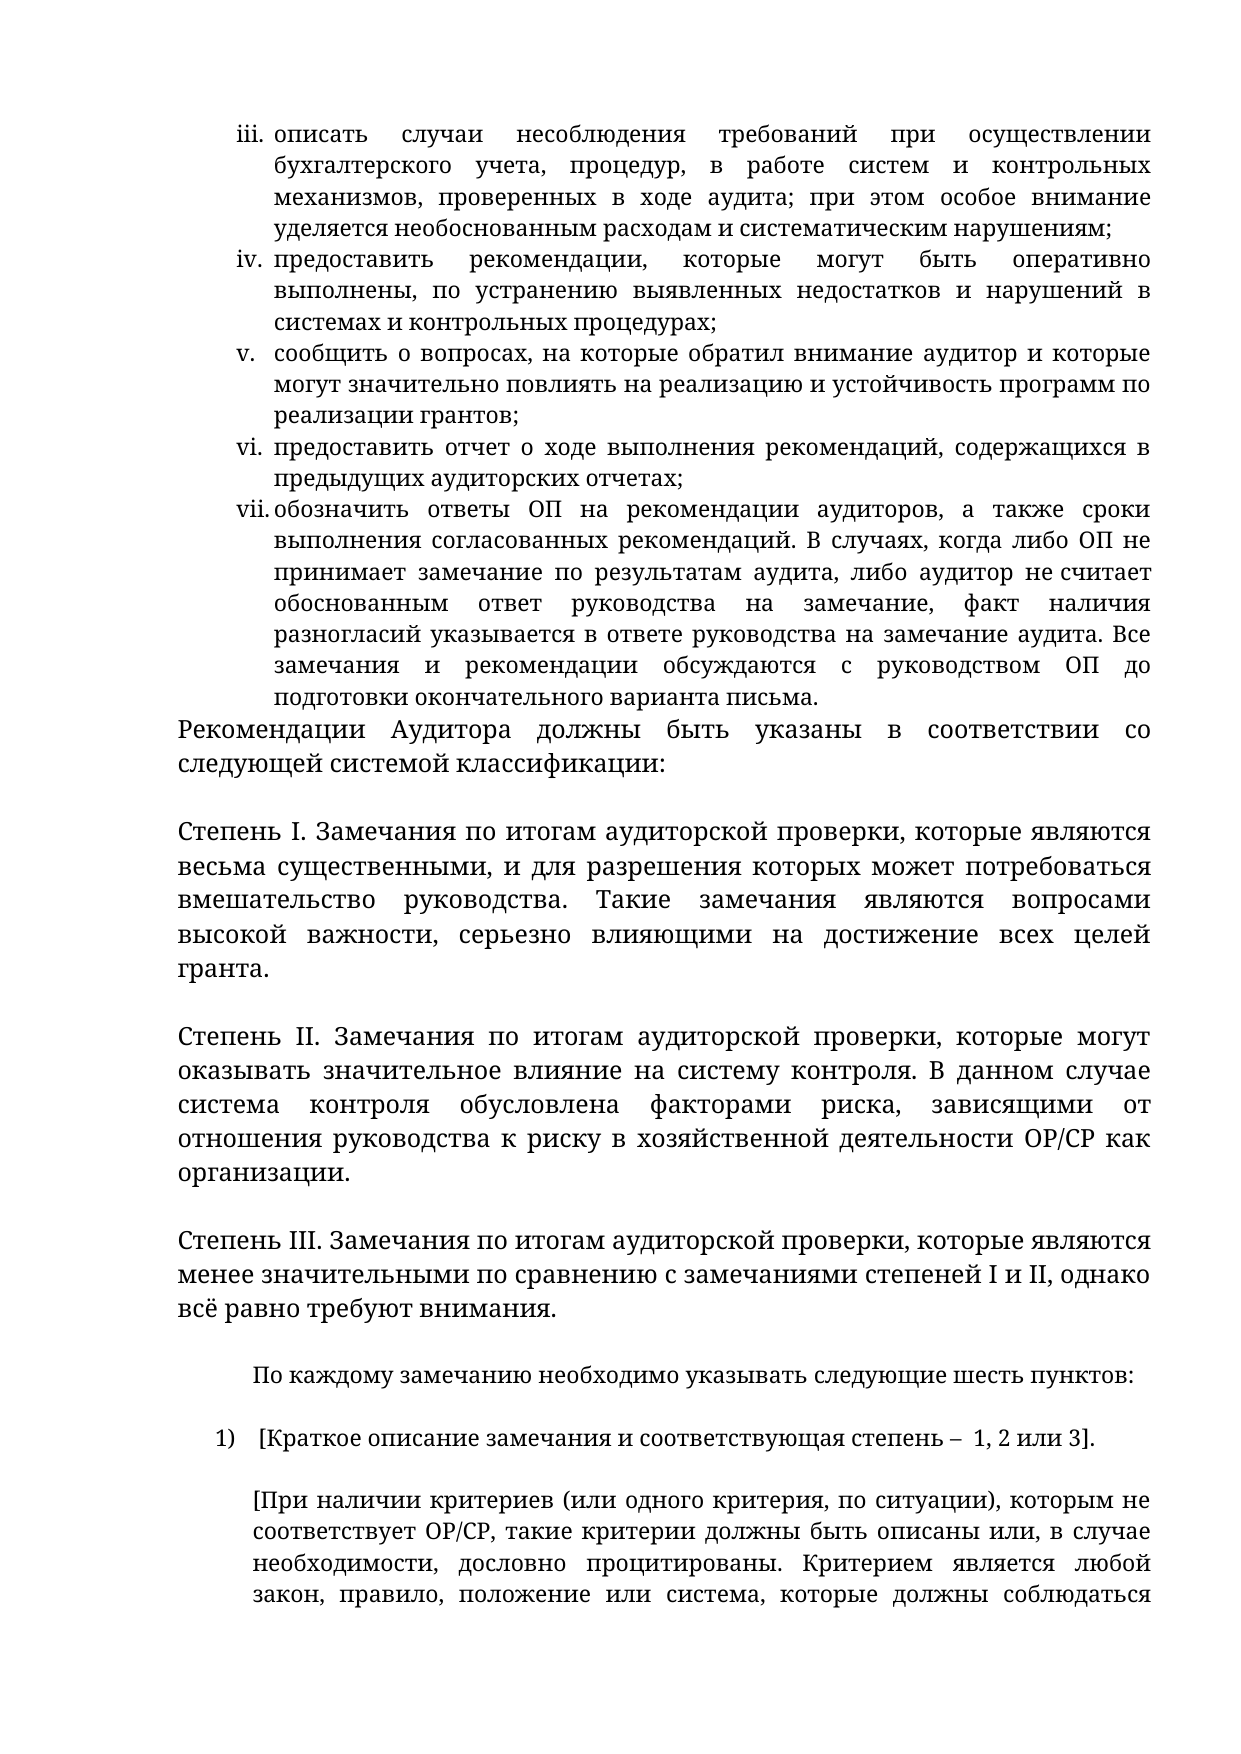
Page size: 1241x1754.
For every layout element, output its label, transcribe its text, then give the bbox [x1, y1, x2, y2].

list предоставить рекомендации, которые могут быть оперативно выполнены, по устранению выявленных недостатков и нарушений в системах и контрольных процедурах; [236, 243, 1152, 337]
text По каждому замечанию необходимо указывать следующие шесть пунктов: [252, 1359, 1152, 1390]
list [Краткое описание замечания и соответствующая степень – 1, 2 или 3]. [215, 1422, 1152, 1453]
text Рекомендации Аудитора должны быть указаны в соответствии со следующей системой классификации: [177, 712, 1152, 780]
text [252, 1484, 1152, 1609]
text Степень II. Замечания по итогам аудиторской проверки, которые могут оказывать значительное влияние на систему контроля. В данном случае система контроля обусловлена факторами риска, зависящими от отношения руководства к риску в хозяйственной деятельности ОР/СР как организации. [177, 1018, 1152, 1189]
list обозначить ответы ОП на рекомендации аудиторов, а также сроки выполнения согласованных рекомендаций. В случаях, когда либо ОП не принимает замечание по результатам аудита, либо аудитор не считает обоснованным ответ руководства на замечание, факт наличия разногласий указывается в ответе руководства на замечание аудита. Все замечания и рекомендации обсуждаются с руководством ОП до подготовки окончательного варианта письма. [236, 493, 1152, 712]
list описать случаи несоблюдения требований при осуществлении бухгалтерского учета, процедур, в работе систем и контрольных механизмов, проверенных в ходе аудита; при этом особое внимание уделяется необоснованным расходам и систематическим нарушениям; [236, 118, 1152, 243]
list предоставить отчет о ходе выполнения рекомендаций, содержащихся в предыдущих аудиторских отчетах; [236, 431, 1152, 493]
list сообщить о вопросах, на которые обратил внимание аудитор и которые могут значительно повлиять на реализацию и устойчивость программ по реализации грантов; [236, 337, 1152, 431]
text Степень III. Замечания по итогам аудиторской проверки, которые являются менее значительными по сравнению с замечаниями степеней I и II, однако всё равно требуют внимания. [177, 1223, 1152, 1325]
text Степень I. Замечания по итогам аудиторской проверки, которые являются весьма существенными, и для разрешения которых может потребоваться вмешательство руководства. Такие замечания являются вопросами высокой важности, серьезно влияющими на достижение всех целей гранта. [177, 814, 1152, 984]
